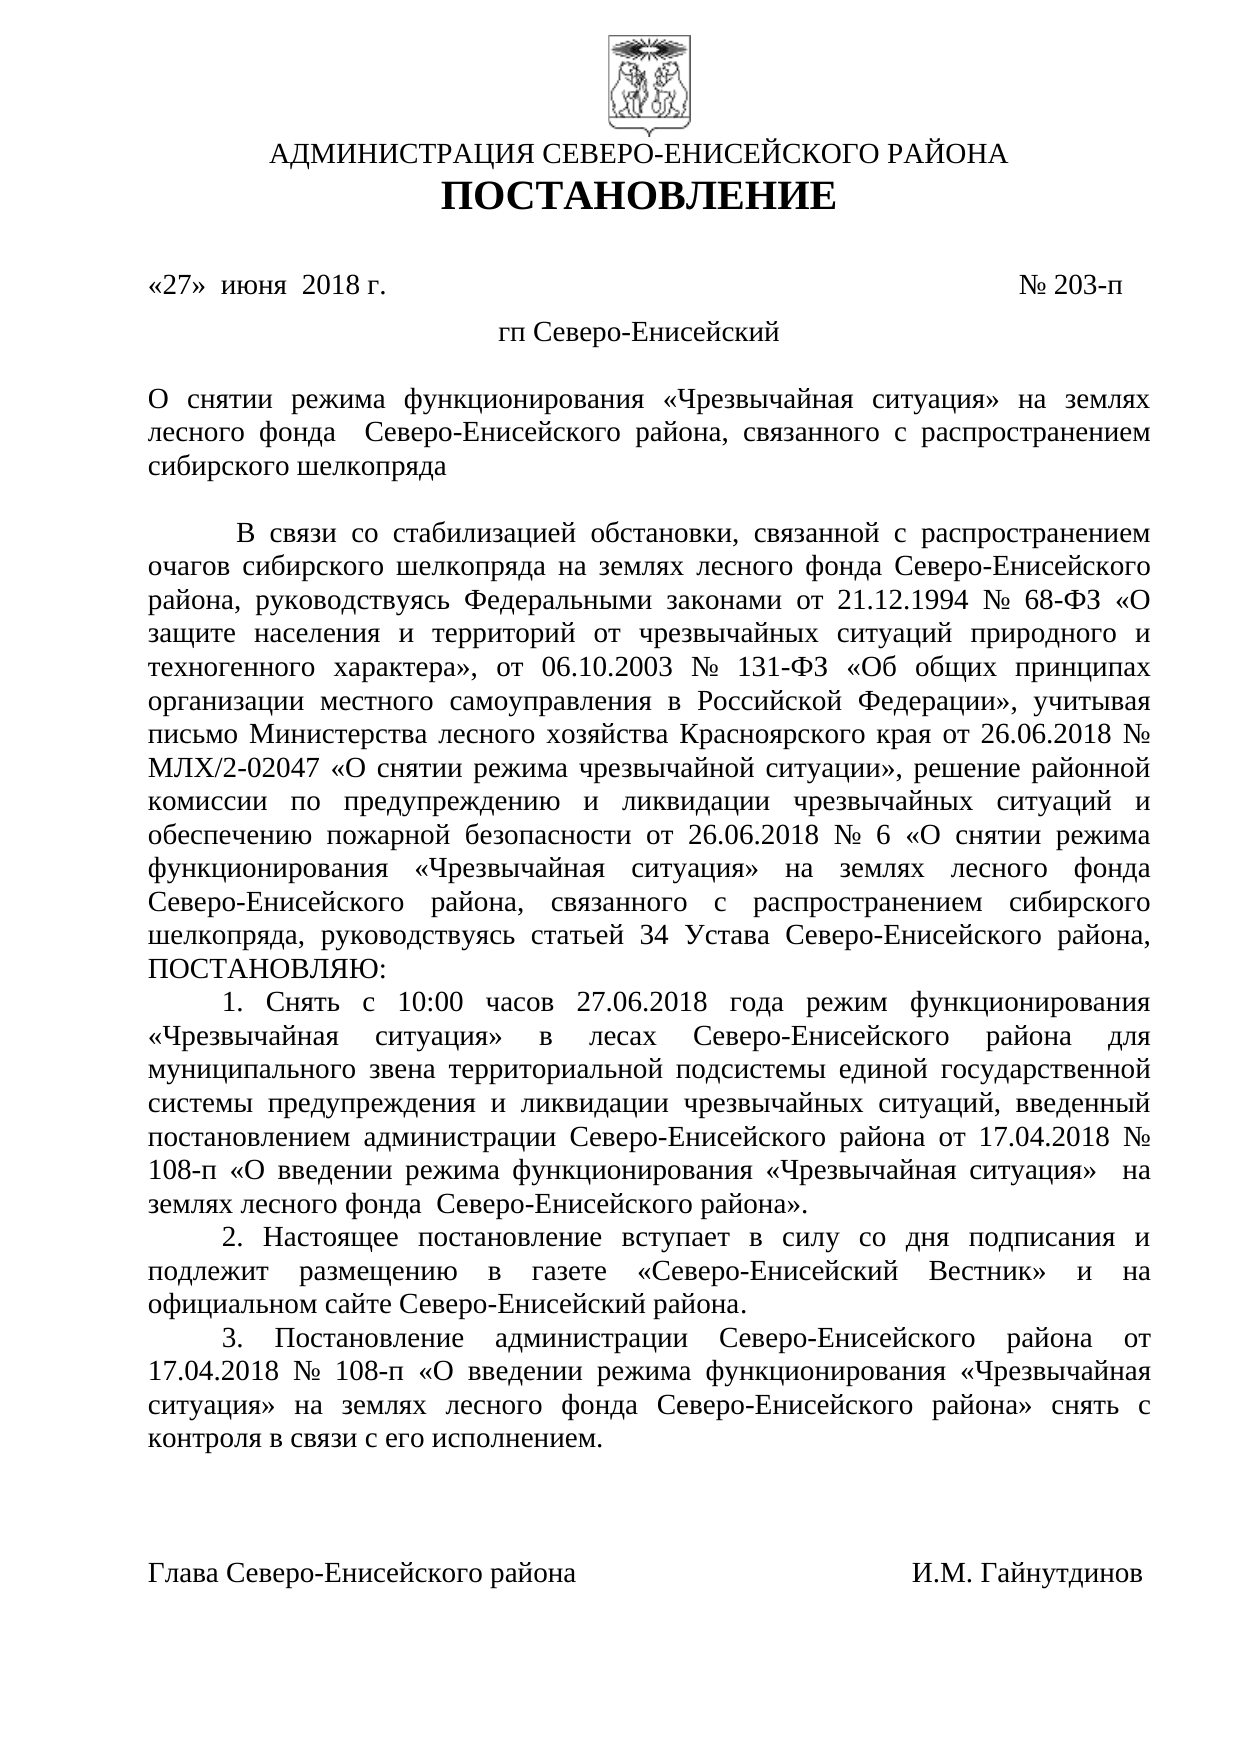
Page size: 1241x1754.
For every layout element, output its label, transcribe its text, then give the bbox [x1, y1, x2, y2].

text Глава Северо-Енисейского района И.М. Гайнутдинов [148, 1555, 1152, 1588]
text В связи со стабилизацией обстановки, связанной с распространением очагов сибирского шелкопряда на землях лесного фонда Северо-Енисейского района, руководствуясь Федеральными законами от 21.12.1994 № 68-ФЗ «О защите населения и территорий от чрезвычайных ситуаций природного и техногенного характера», от 06.10.2003 № 131-ФЗ «Об общих принципах организации местного самоуправления в Российской Федерации», учитывая письмо Министерства лесного хозяйства Красноярского края от 26.06.2018 № МЛХ/2-02047 «О снятии режима чрезвычайной ситуации», решение районной комиссии по предупреждению и ликвидации чрезвычайных ситуаций и обеспечению пожарной безопасности от 26.06.2018 № 6 «О снятии режима функционирования «Чрезвычайная ситуация» на землях лесного фонда Северо-Енисейского района, связанного с распространением сибирского шелкопряда, руководствуясь статьей 34 Устава Северо-Енисейского района, ПОСТАНОВЛЯЮ: [148, 515, 1152, 984]
text 2. Настоящее постановление вступает в силу со дня подписания и подлежит размещению в газете «Северо-Енисейский Вестник» и на официальном сайте Северо-Енисейский района. [148, 1219, 1152, 1320]
text О снятии режима функционирования «Чрезвычайная ситуация» на землях лесного фонда Северо-Енисейского района, связанного с распространением сибирского шелкопряда [148, 381, 1152, 481]
picture [608, 35, 691, 137]
table_cell № 203-п [664, 255, 1141, 314]
table_header АДМИНИСТРАЦИЯ СЕВЕРО-ЕНИСЕЙСКОГО РАЙОНА ПОСТАНОВЛЕНИЕ [136, 137, 1141, 255]
text 1. Снять с 10:00 часов 27.06.2018 года режим функционирования «Чрезвычайная ситуация» в лесах Северо-Енисейского района для муниципального звена территориальной подсистемы единой государственной системы предупреждения и ликвидации чрезвычайных ситуаций, введенный постановлением администрации Северо-Енисейского района от 17.04.2018 № 108-п «О введении режима функционирования «Чрезвычайная ситуация» на землях лесного фонда Северо-Енисейского района». [148, 984, 1152, 1219]
table_cell гп Северо-Енисейский [136, 314, 1141, 347]
table_cell «27» июня 2018 г. [136, 255, 664, 314]
text 3. Постановление администрации Северо-Енисейского района от 17.04.2018 № 108-п «О введении режима функционирования «Чрезвычайная ситуация» на землях лесного фонда Северо-Енисейского района» снять с контроля в связи с его исполнением. [148, 1320, 1152, 1454]
